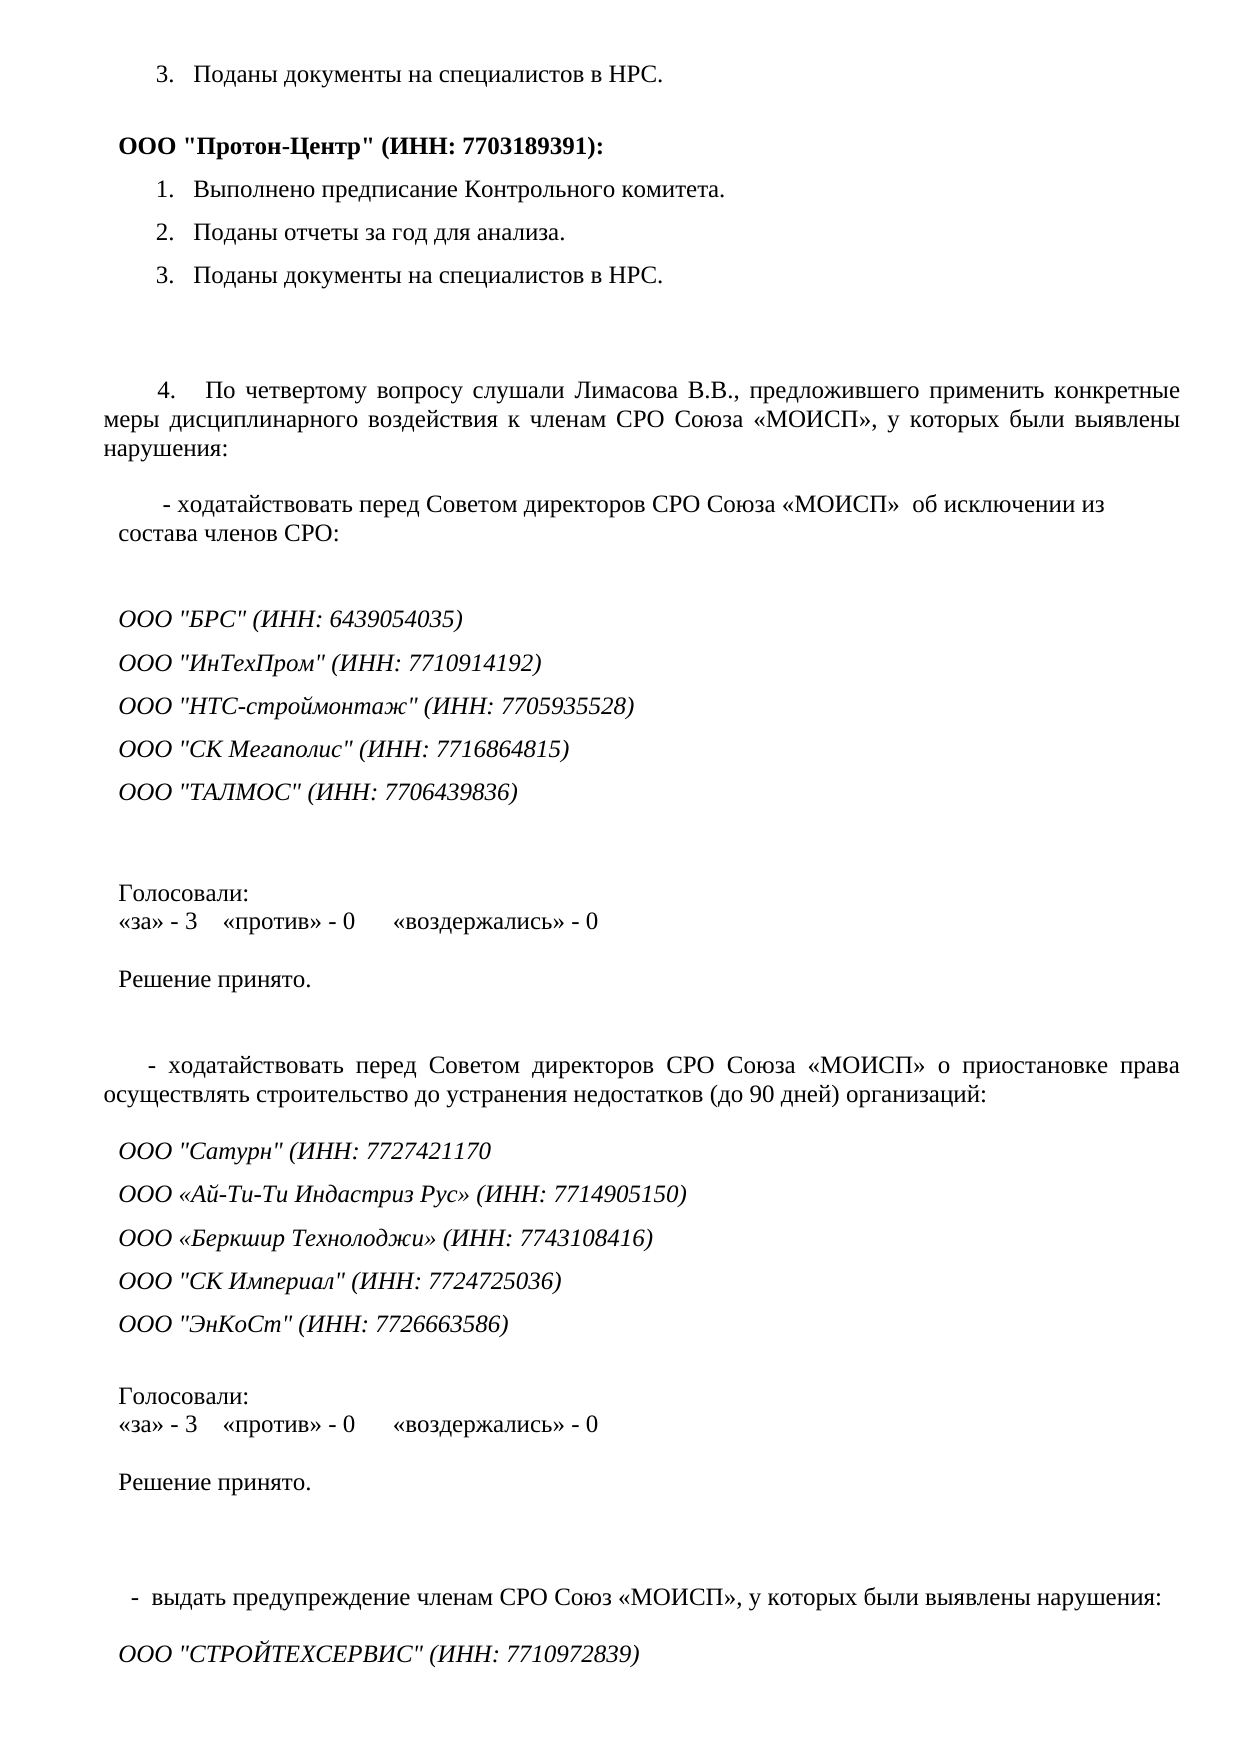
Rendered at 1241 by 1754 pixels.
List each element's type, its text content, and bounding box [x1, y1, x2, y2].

text ООО "НТС-строймонтаж" (ИНН: 7705935528) [118, 691, 1181, 719]
text ООО "СК Империал" (ИНН: 7724725036) [118, 1266, 1181, 1294]
text 4. По четвертому вопросу слушали Лимасова В.В., предложившего применить конкретные меры дисциплинарного воздействия к членам СРО Союза «МОИСП», у которых были выявлены нарушения: [103, 375, 1181, 462]
text Решение принято. [118, 964, 1181, 993]
text ООО "ИнТехПром" (ИНН: 7710914192) [118, 648, 1181, 676]
text - выдать предупреждение членам СРО Союз «МОИСП», у которых были выявлены нарушения: [131, 1582, 1181, 1611]
text - ходатайствовать перед Советом директоров СРО Союза «МОИСП» о приостановке права осуществлять строительство до устранения недостатков (до 90 дней) организаций: [103, 1050, 1181, 1108]
text ООО "БРС" (ИНН: 6439054035) [118, 604, 1181, 633]
text ООО «Ай-Ти-Ти Индастриз Рус» (ИНН: 7714905150) [118, 1179, 1181, 1208]
text ООО "СК Мегаполис" (ИНН: 7716864815) [118, 734, 1181, 763]
text ООО "ТАЛМОС" (ИНН: 7706439836) [118, 777, 1181, 806]
list Поданы документы на специалистов в НРС. [156, 260, 1181, 289]
text Голосовали: [118, 878, 1181, 906]
text ООО «Беркшир Технолоджи» (ИНН: 7743108416) [118, 1223, 1181, 1251]
text ООО "Протон-Центр" (ИНН: 7703189391): [118, 131, 1181, 160]
text - ходатайствовать перед Советом директоров СРО Союза «МОИСП» об исключении из состава членов СРО: [118, 489, 1181, 547]
text ООО "СТРОЙТЕХСЕРВИС" (ИНН: 7710972839) [118, 1639, 1181, 1668]
list Поданы отчеты за год для анализа. [156, 217, 1181, 246]
text ООО "ЭнКоСт" (ИНН: 7726663586) [118, 1309, 1181, 1338]
text Решение принято. [118, 1467, 1181, 1496]
text ООО "Сатурн" (ИНН: 7727421170 [118, 1136, 1181, 1165]
list Поданы документы на специалистов в НРС. [156, 59, 1181, 88]
text «за» - 3 «против» - 0 «воздержались» - 0 [118, 906, 1181, 935]
text Голосовали: [118, 1381, 1181, 1409]
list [156, 174, 1181, 203]
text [118, 1409, 1181, 1438]
